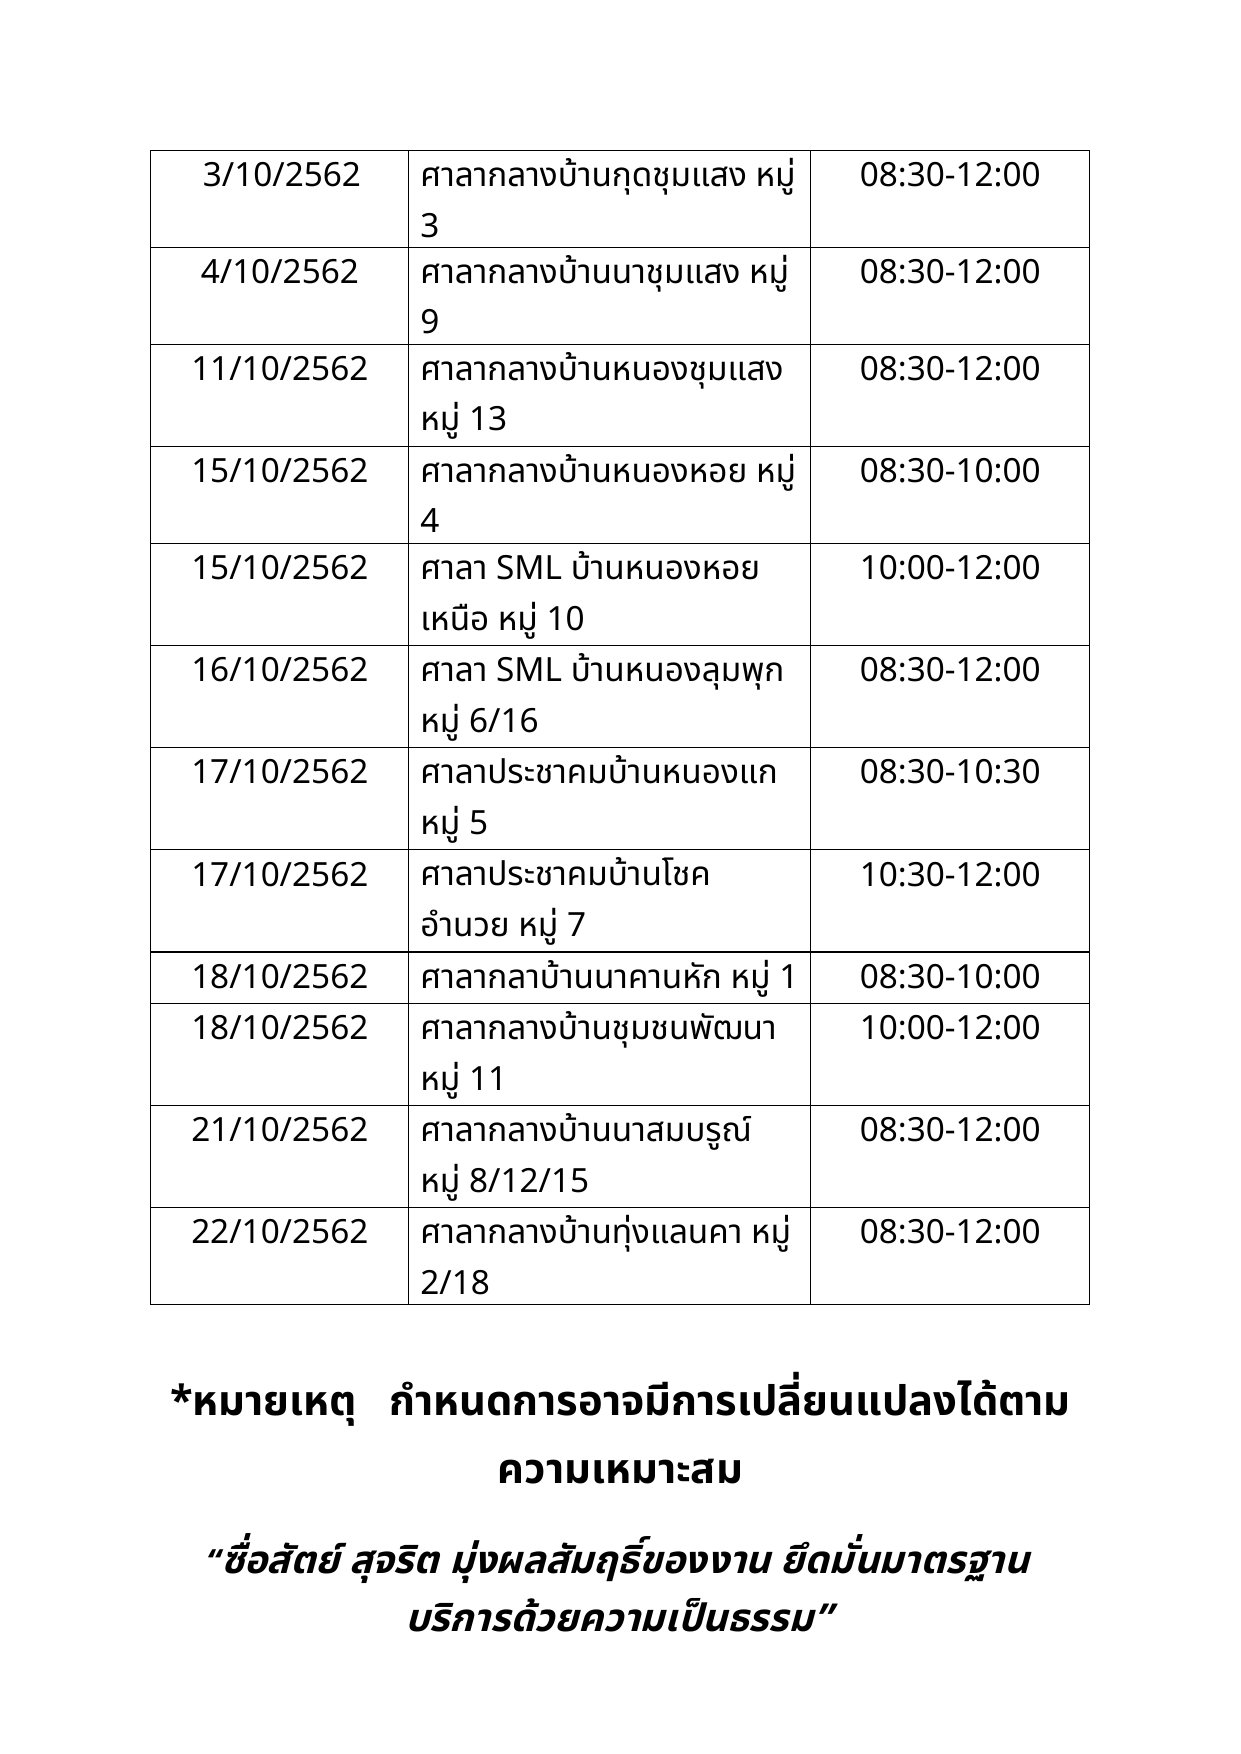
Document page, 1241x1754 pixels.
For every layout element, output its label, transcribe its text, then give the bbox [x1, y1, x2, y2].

table_cell 10:00-12:00 [811, 1004, 1089, 1105]
table_cell 08:30-10:00 [811, 953, 1089, 1003]
table_cell 11/10/2562 [151, 345, 408, 446]
table_cell 08:30-10:00 [811, 447, 1089, 543]
table_cell 3/10/2562 [151, 151, 408, 247]
table_cell 10:30-12:00 [811, 850, 1089, 951]
table_cell 17/10/2562 [151, 850, 408, 951]
table_cell 18/10/2562 [151, 953, 408, 1003]
table_cell ศาลากลางบ้านกุดชุมแสง หมู่ 3 [409, 151, 810, 247]
table_cell 08:30-12:00 [811, 151, 1089, 247]
table_cell 08:30-12:00 [811, 1106, 1089, 1207]
table_cell 08:30-12:00 [811, 1208, 1089, 1304]
table_cell 08:30-12:00 [811, 646, 1089, 747]
table_cell 17/10/2562 [151, 748, 408, 849]
table_cell ศาลากลางบ้านนาชุมแสง หมู่ 9 [409, 248, 810, 344]
table_cell ศาลากลางบ้านทุ่งแลนคา หมู่ 2/18 [409, 1208, 810, 1304]
table_cell 21/10/2562 [151, 1106, 408, 1207]
table_cell ศาลา SML บ้านหนองหอยเหนือ หมู่ 10 [409, 544, 810, 645]
table_cell 4/10/2562 [151, 248, 408, 344]
table_cell ศาลากลางบ้านชุมชนพัฒนา หมู่ 11 [409, 1004, 810, 1105]
table_cell 22/10/2562 [151, 1208, 408, 1304]
table_cell ศาลาประชาคมบ้านโชคอำนวย หมู่ 7 [409, 850, 810, 951]
table_cell 15/10/2562 [151, 447, 408, 543]
table_cell ศาลากลางบ้านหนองชุมแสง หมู่ 13 [409, 345, 810, 446]
table_cell 10:00-12:00 [811, 544, 1089, 645]
table_cell ศาลา SML บ้านหนองลุมพุก หมู่ 6/16 [409, 646, 810, 747]
table_cell 08:30-12:00 [811, 248, 1089, 344]
table_cell ศาลากลางบ้านหนองหอย หมู่ 4 [409, 447, 810, 543]
table_cell 08:30-10:30 [811, 748, 1089, 849]
text *หมายเหตุ กำหนดการอาจมีการเปลี่ยนแปลงได้ตามความเหมาะสม [150, 1371, 1090, 1502]
table_cell 18/10/2562 [151, 1004, 408, 1105]
table_cell ศาลากลาบ้านนาคานหัก หมู่ 1 [409, 953, 810, 1003]
table_cell 08:30-12:00 [811, 345, 1089, 446]
table_cell 15/10/2562 [151, 544, 408, 645]
table_cell ศาลากลางบ้านนาสมบรูณ์ หมู่ 8/12/15 [409, 1106, 810, 1207]
table_cell ศาลาประชาคมบ้านหนองแก หมู่ 5 [409, 748, 810, 849]
table_cell 16/10/2562 [151, 646, 408, 747]
